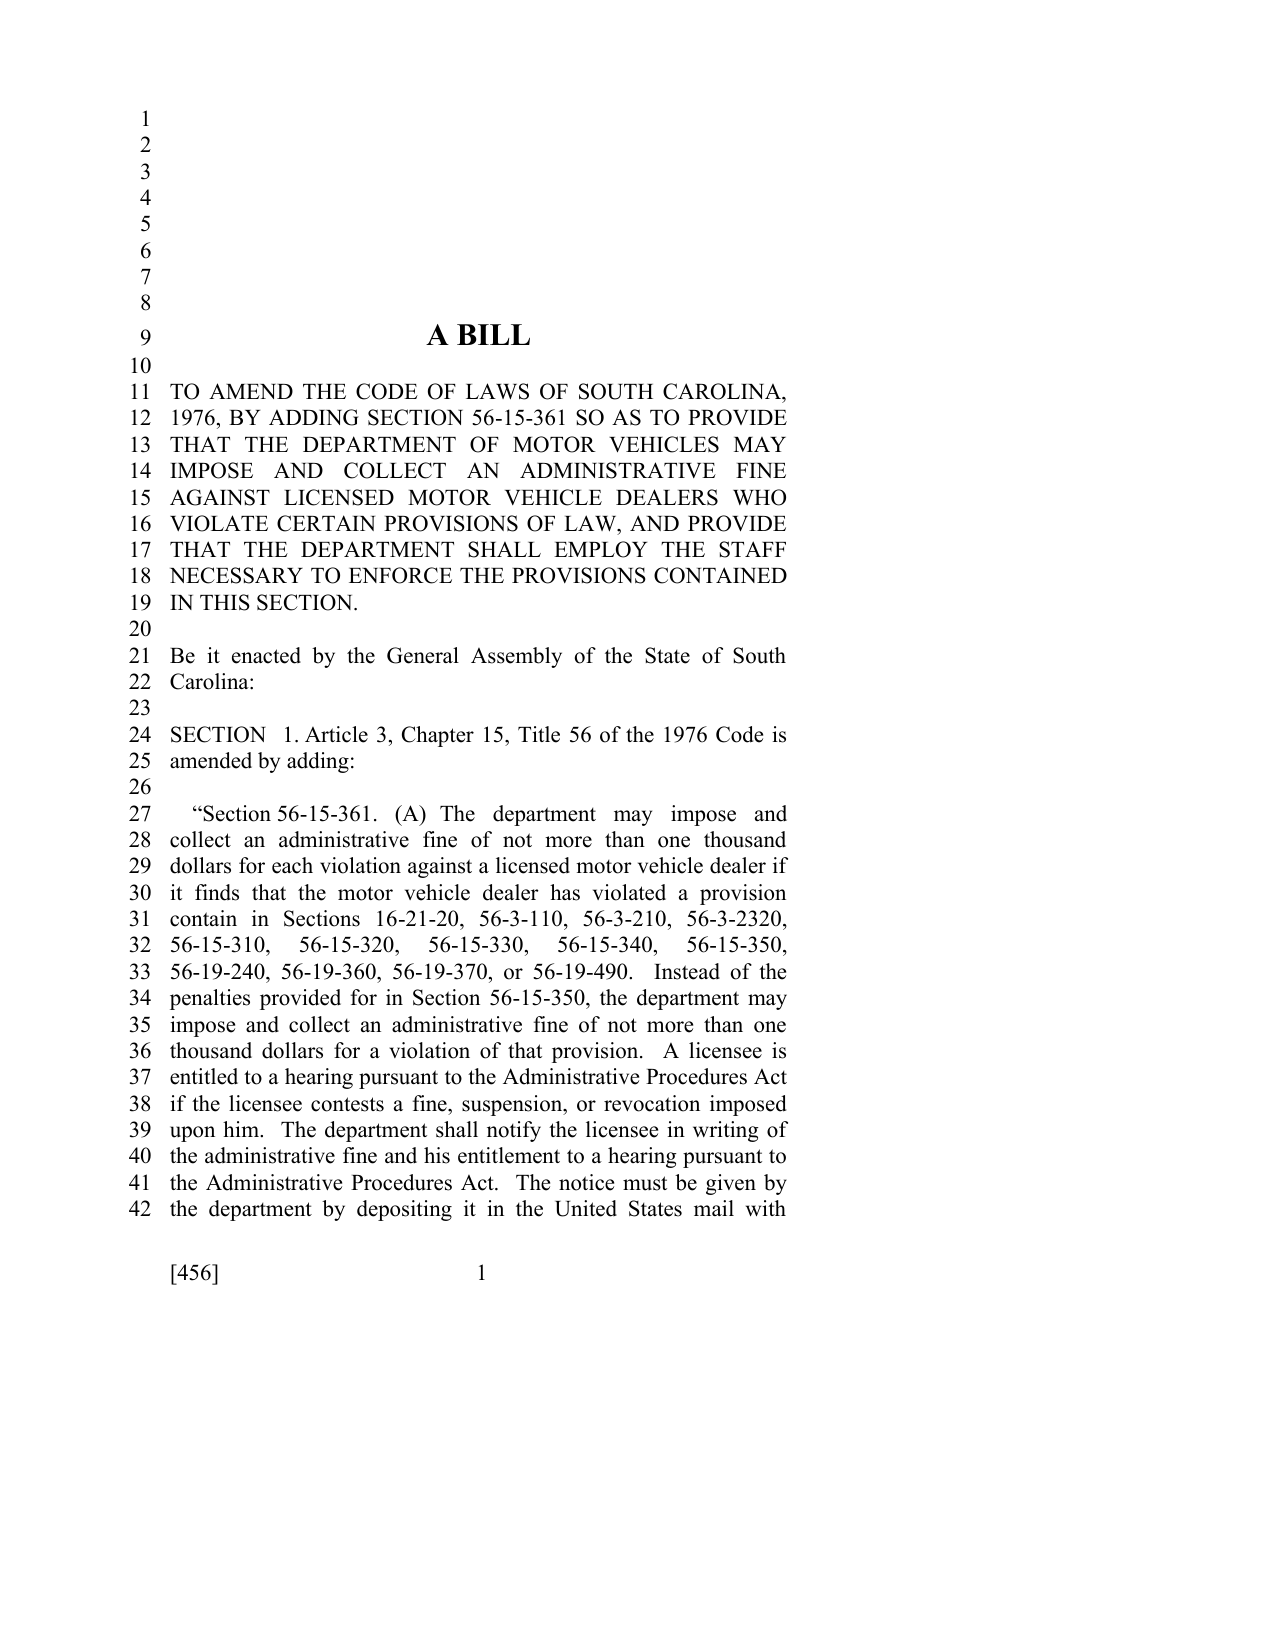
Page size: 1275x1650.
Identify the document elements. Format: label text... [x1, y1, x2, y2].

text TO AMEND THE CODE OF LAWS OF SOUTH CAROLINA, 1976, BY ADDING SECTION 56-15-361 SO AS TO PROVIDE THAT THE DEPARTMENT OF MOTOR VEHICLES MAY IMPOSE AND COLLECT AN ADMINISTRATIVE FINE AGAINST LICENSED MOTOR VEHICLE DEALERS WHO VIOLATE CERTAIN PROVISIONS OF LAW, AND PROVIDE THAT THE DEPARTMENT SHALL EMPLOY THE STAFF NECESSARY TO ENFORCE THE PROVISIONS CONTAINED IN THIS SECTION. [169, 378, 787, 615]
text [169, 800, 787, 1221]
text A BILL [169, 316, 787, 352]
text SECTION 1. Article 3, Chapter 15, Title 56 of the 1976 Code is amended by adding: [169, 721, 787, 773]
text Be it enacted by the General Assembly of the State of South Carolina: [169, 642, 787, 694]
